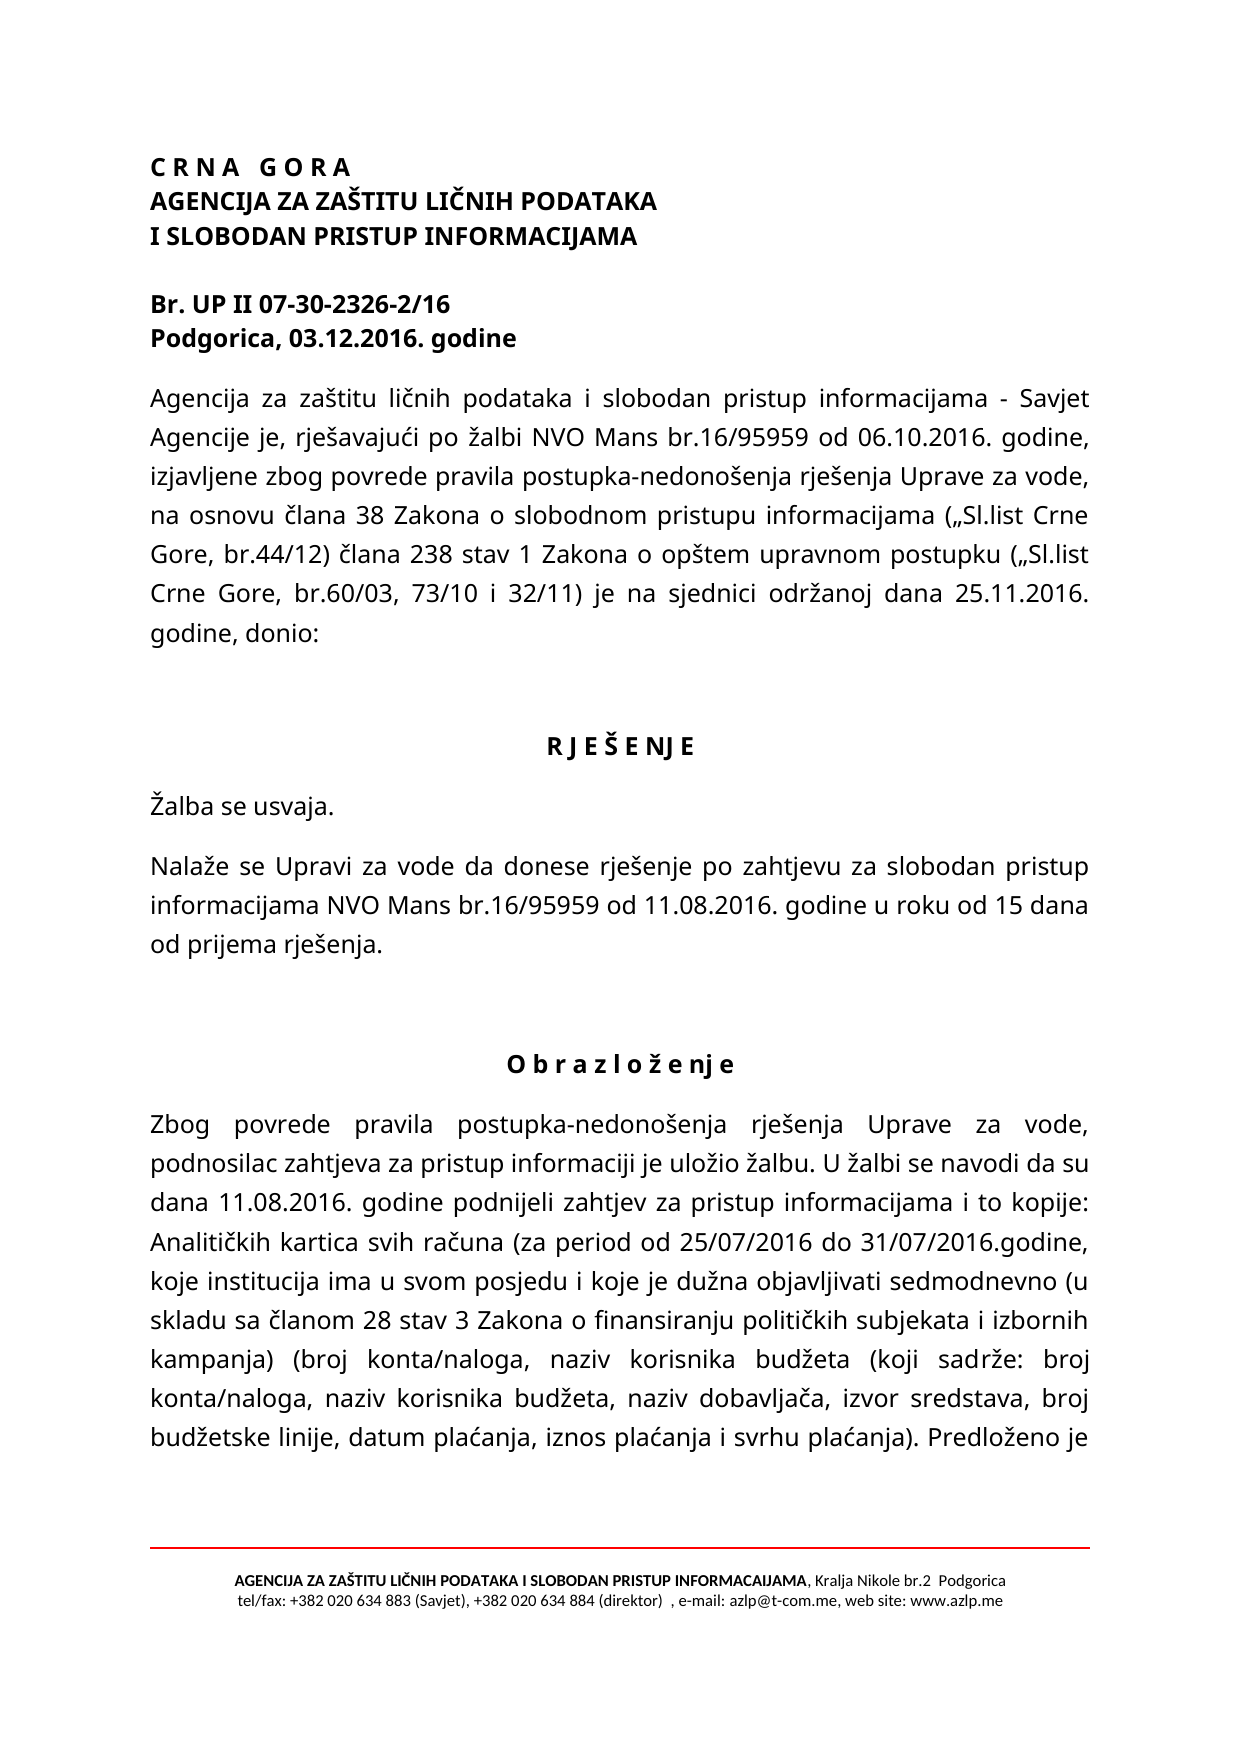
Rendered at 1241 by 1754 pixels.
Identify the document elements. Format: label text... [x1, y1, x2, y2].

text O b r a z l o ž e nj e [150, 1047, 1090, 1081]
text Br. UP II 07-30-2326-2/16 [150, 286, 1090, 320]
text Agencija za zaštitu ličnih podataka i slobodan pristup informacijama - Savjet Agencije je, rješavajući po žalbi NVO Mans br.16/95959 od 06.10.2016. godine, izjavljene zbog povrede pravila postupka-nedonošenja rješenja Uprave za vode, na osnovu člana 38 Zakona o slobodnom pristupu informacijama („Sl.list Crne Gore, br.44/12) člana 238 stav 1 Zakona o opštem upravnom postupku („Sl.list Crne Gore, br.60/03, 73/10 i 32/11) je na sjednici održanoj dana 25.11.2016. godine, donio: [150, 380, 1090, 649]
text Nalaže se Upravi za vode da donese rješenje po zahtjevu za slobodan pristup informacijama NVO Mans br.16/95959 od 11.08.2016. godine u roku od 15 dana od prijema rješenja. [150, 848, 1090, 961]
text Podgorica, 03.12.2016. godine [150, 320, 1090, 354]
text R J E Š E NJ E [150, 728, 1090, 762]
text I SLOBODAN PRISTUP INFORMACIJAMA [150, 218, 1090, 252]
text C R N A G O R A [150, 150, 1090, 184]
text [150, 1107, 1090, 1454]
text AGENCIJA ZA ZAŠTITU LIČNIH PODATAKA [150, 184, 1090, 218]
text Žalba se usvaja. [150, 788, 1090, 822]
